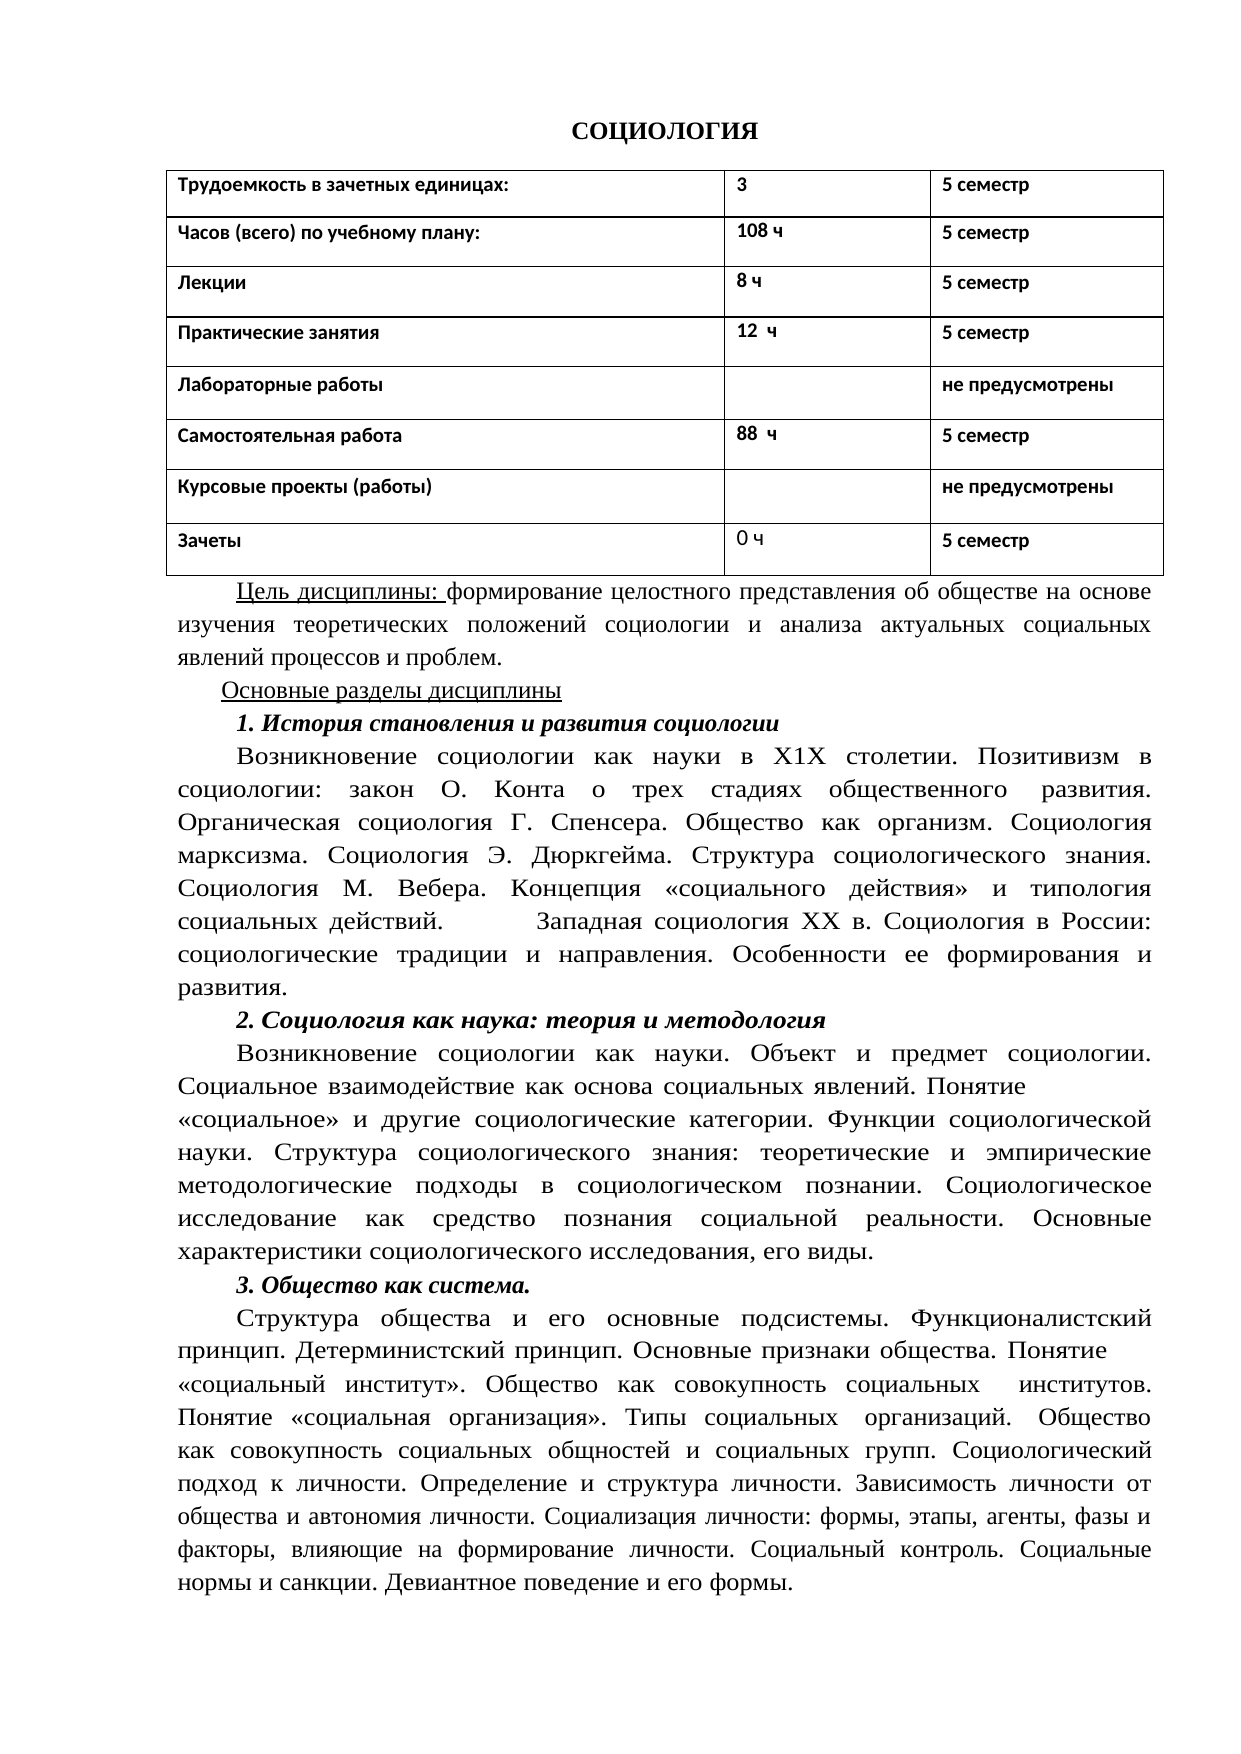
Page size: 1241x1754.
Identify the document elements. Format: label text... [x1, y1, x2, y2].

table_header Трудоемкость в зачетных единицах: [167, 171, 724, 216]
table_header 5 семестр [931, 171, 1163, 216]
text Основные разделы дисциплины [221, 675, 1176, 704]
table_cell 5 семестр [931, 267, 1163, 316]
subtitle СОЦИОЛОГИЯ [318, 116, 1012, 144]
subtitle История становления и развития социологии [236, 708, 1176, 737]
table_cell 12 ч [725, 318, 930, 366]
table_cell Лекции [167, 267, 724, 316]
table_cell Зачеты [167, 524, 724, 575]
table_cell не предусмотрены [931, 470, 1163, 522]
table_cell 5 семестр [931, 218, 1163, 266]
table_cell не предусмотрены [931, 367, 1163, 419]
table_cell 5 семестр [931, 318, 1163, 366]
subtitle Социология как наука: теория и методология [236, 1006, 1176, 1034]
table_cell Часов (всего) по учебному плану: [167, 218, 724, 266]
text «социальное» и другие социологические категории. Функции социологической науки. Структура социологического знания: теоретические и эмпирические методологические подходы в социологическом познании. Социологическое исследование как средство познания социальной реальности. Основные характеристики социологического исследования, его виды. [177, 1104, 1152, 1265]
table_cell Самостоятельная работа [167, 420, 724, 469]
text «социальный институт». Общество как совокупность социальных институтов. Понятие «социальная организация». Типы социальных организаций. Общество как совокупность социальных общностей и социальных групп. Социологический подход к личности. Определение и структура личности. Зависимость личности от общества и автономия личности. Социализация личности: формы, этапы, агенты, фазы и факторы, влияющие на формирование личности. Социальный контроль. Социальные нормы и санкции. Девиантное поведение и его формы. [177, 1369, 1152, 1596]
table_cell [725, 470, 930, 522]
table_header 3 [725, 171, 930, 216]
table_cell Курсовые проекты (работы) [167, 470, 724, 522]
text Возникновение социологии как науки в Х1Х столетии. Позитивизм в социологии: закон О. Конта о трех стадиях общественного развития. Органическая социология Г. Спенсера. Общество как организм. Социология марксизма. Социология Э. Дюркгейма. Структура социологического знания. Социология М. Вебера. Концепция «социального действия» и типология социальных действий. Западная социология ХХ в. Социология в России: социологические традиции и направления. Особенности ее формирования и развития. [177, 741, 1152, 1001]
table_cell 5 семестр [931, 420, 1163, 469]
table_cell Лабораторные работы [167, 367, 724, 419]
text Цель дисциплины: формирование целостного представления об обществе на основе изучения теоретических положений социологии и анализа актуальных социальных явлений процессов и проблем. [177, 576, 1152, 671]
text Возникновение социологии как науки. Объект и предмет социологии. Социальное взаимодействие как основа социальных явлений. Понятие [177, 1038, 1152, 1100]
table_cell 88 ч [725, 420, 930, 469]
table_cell 108 ч [725, 218, 930, 266]
text Структура общества и его основные подсистемы. Функционалистский принцип. Детерминистский принцип. Основные признаки общества. Понятие [177, 1303, 1152, 1364]
table_cell [725, 367, 930, 419]
table_cell Практические занятия [167, 318, 724, 366]
table_cell 0 ч [725, 524, 930, 575]
table_cell 8 ч [725, 267, 930, 316]
subtitle Общество как система. [236, 1270, 1176, 1299]
table_cell 5 семестр [931, 524, 1163, 575]
